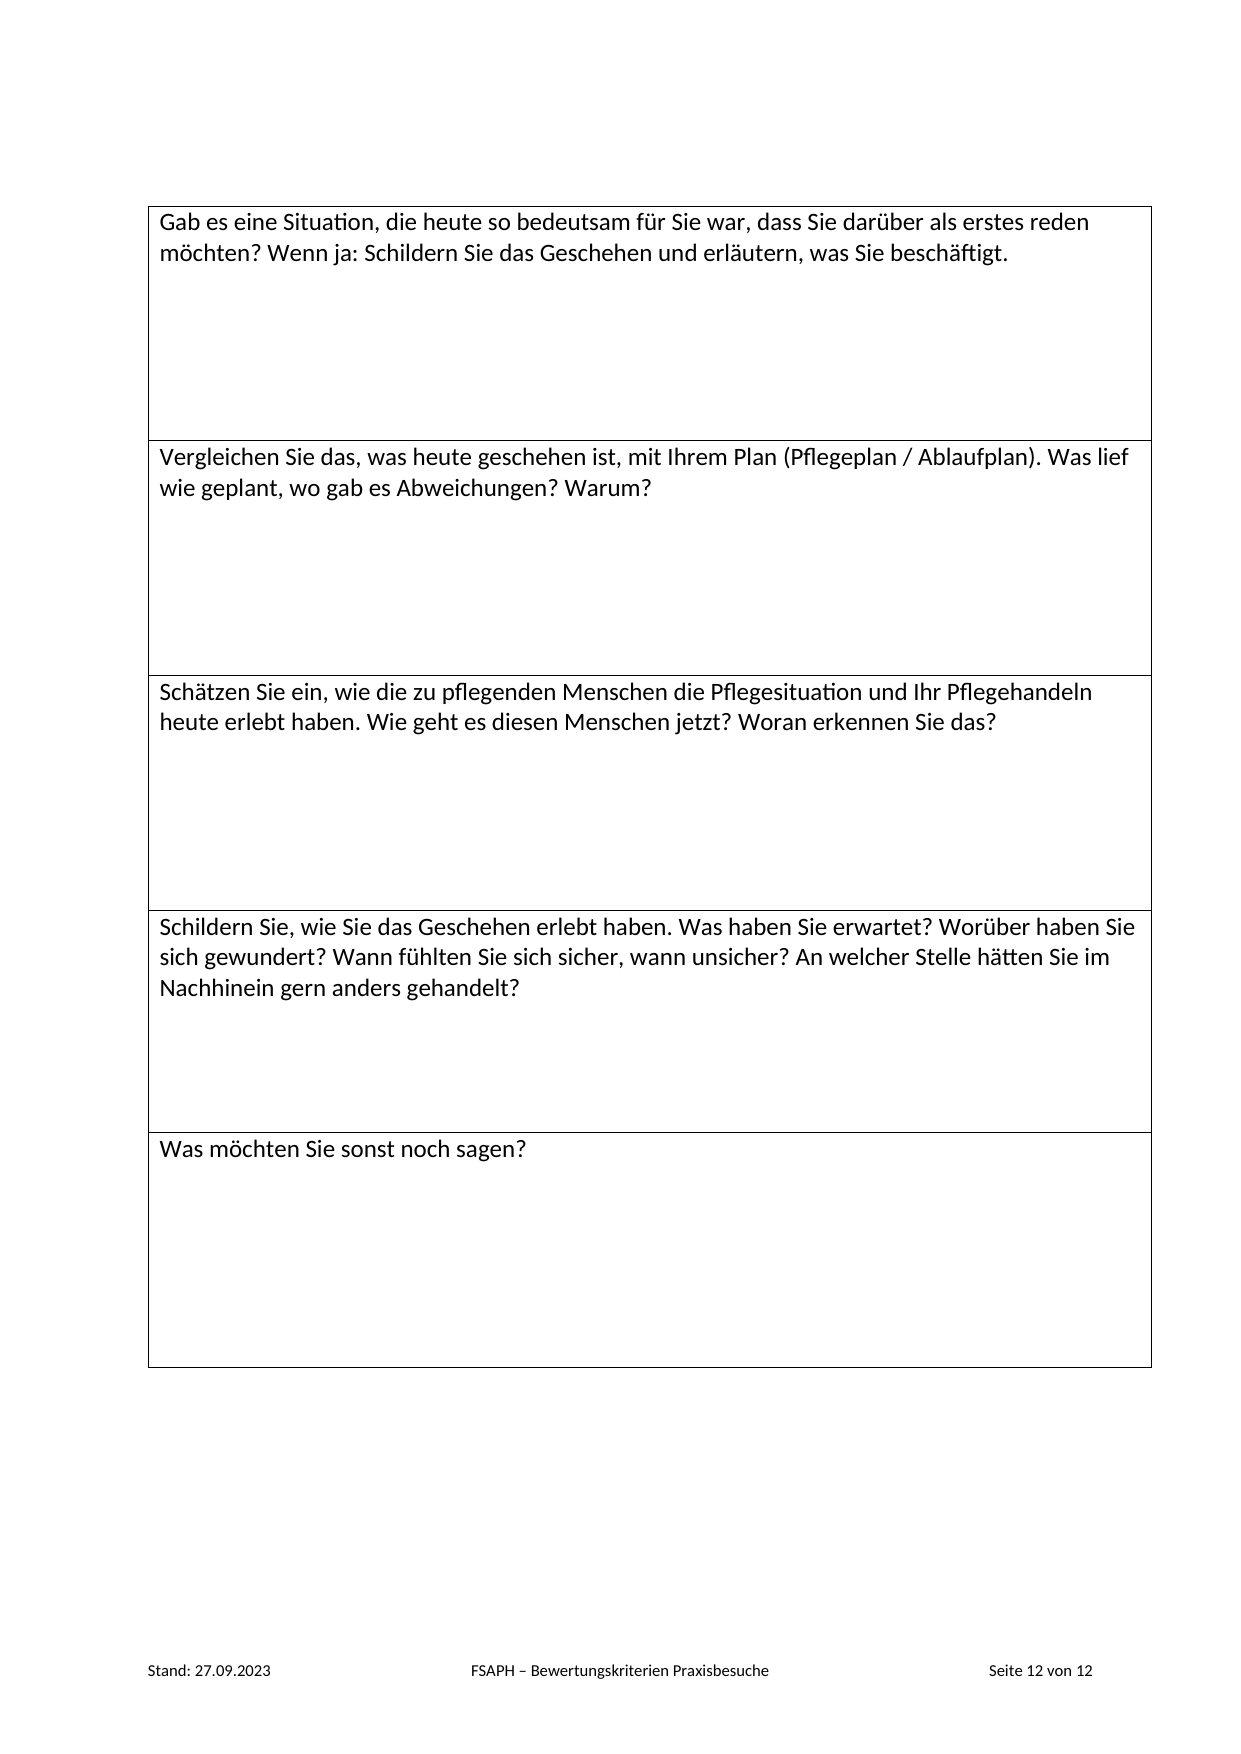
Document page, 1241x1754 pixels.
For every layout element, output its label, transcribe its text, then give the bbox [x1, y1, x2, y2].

table_cell Schätzen Sie ein, wie die zu pflegenden Menschen die Pflegesituation und Ihr Pflegehandeln heute erlebt haben. Wie geht es diesen Menschen jetzt? Woran erkennen Sie das? [149, 676, 1151, 909]
table_cell Vergleichen Sie das, was heute geschehen ist, mit Ihrem Plan (Pflegeplan / Ablaufplan). Was lief wie geplant, wo gab es Abweichungen? Warum? [149, 441, 1151, 675]
table_header Gab es eine Situation, die heute so bedeutsam für Sie war, dass Sie darüber als erstes reden möchten? Wenn ja: Schildern Sie das Geschehen und erläutern, was Sie beschäftigt. [149, 207, 1151, 440]
table_cell Was möchten Sie sonst noch sagen? [149, 1133, 1151, 1367]
table_cell Schildern Sie, wie Sie das Geschehen erlebt haben. Was haben Sie erwartet? Worüber haben Sie sich gewundert? Wann fühlten Sie sich sicher, wann unsicher? An welcher Stelle hätten Sie im Nachhinein gern anders gehandelt? [149, 911, 1151, 1132]
